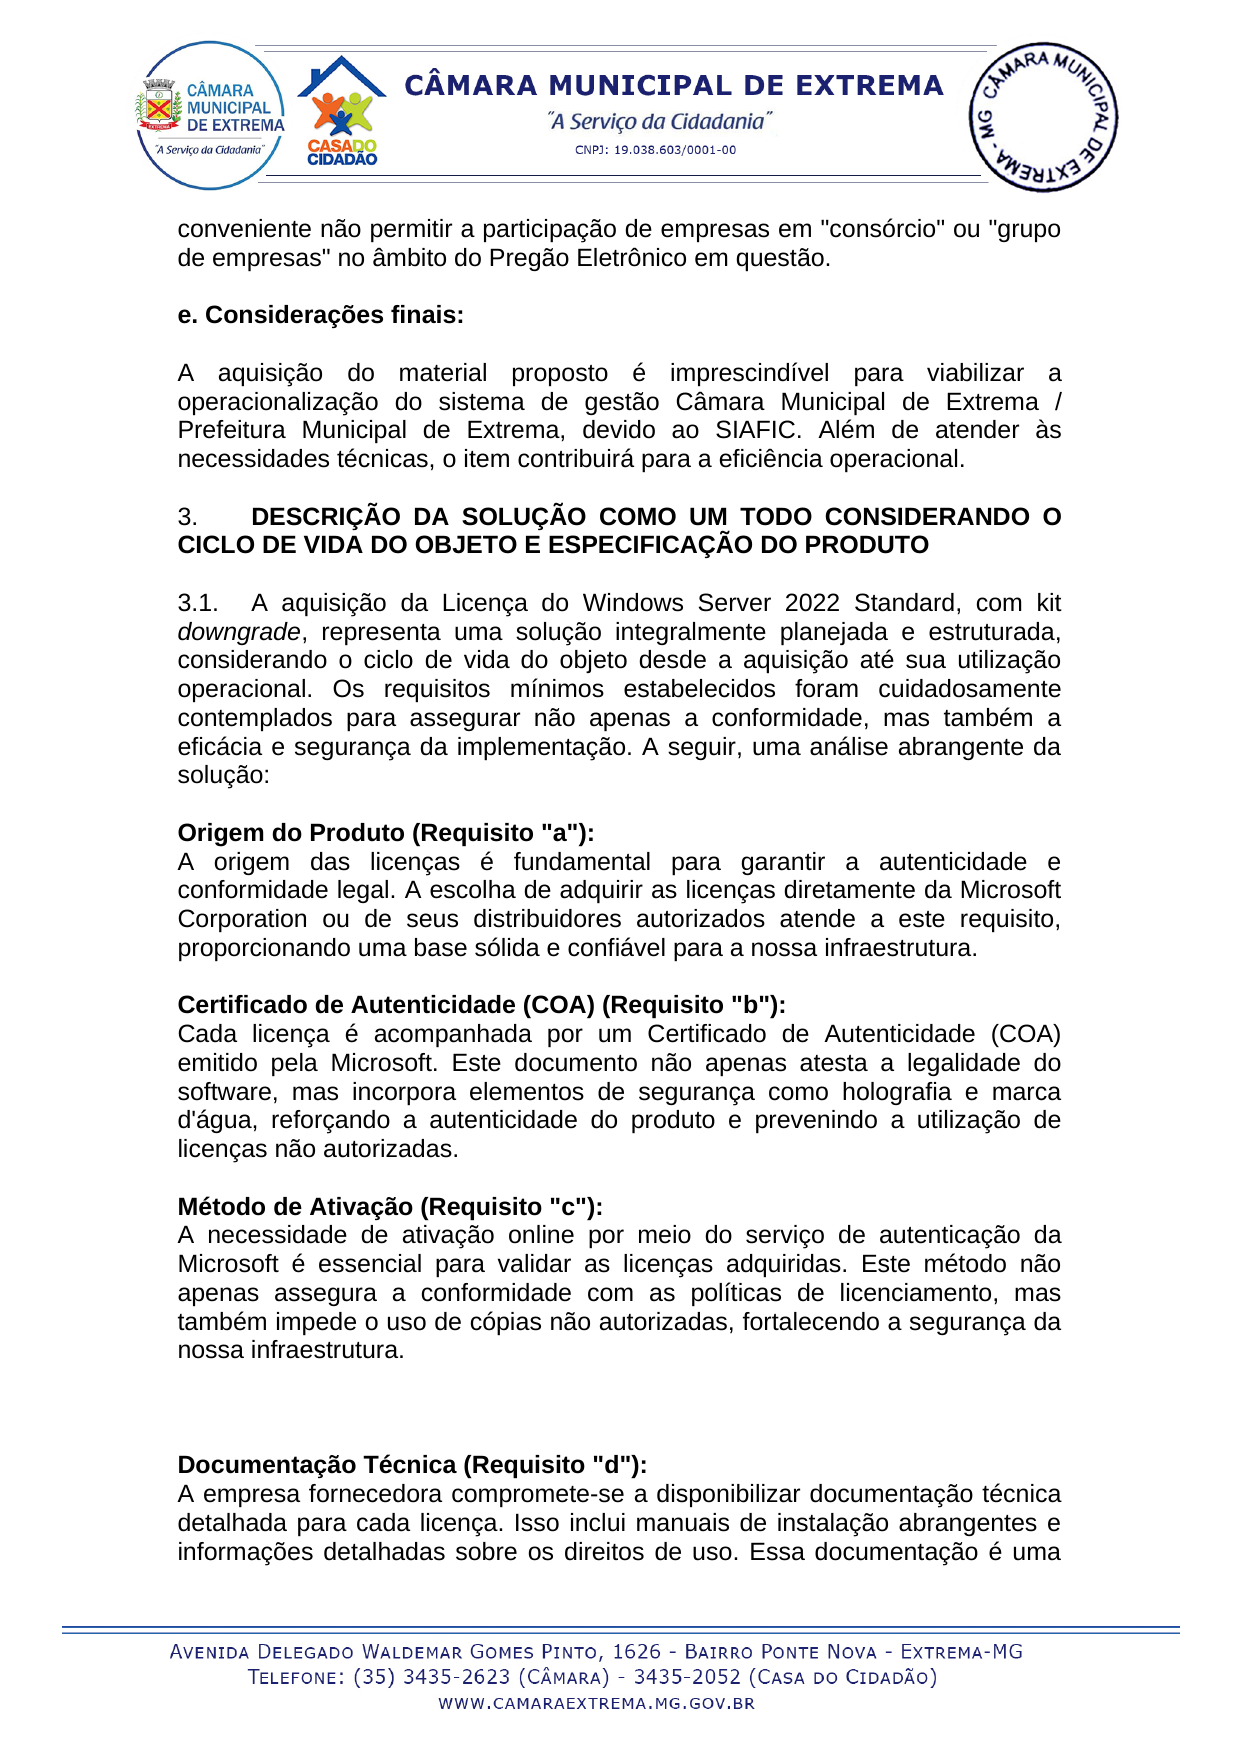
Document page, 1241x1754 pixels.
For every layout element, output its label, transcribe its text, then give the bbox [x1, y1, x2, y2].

text Certificado de Autenticidade (COA) (Requisito "b"): [177, 990, 1063, 1019]
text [177, 214, 1063, 271]
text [177, 1479, 1063, 1565]
text 3.1. A aquisição da Licença do Windows Server 2022 Standard, com kit downgrade, representa uma solução integralmente planejada e estruturada, considerando o ciclo de vida do objeto desde a aquisição até sua utilização operacional. Os requisitos mínimos estabelecidos foram cuidadosamente contemplados para assegurar não apenas a conformidade, mas também a eficácia e segurança da implementação. A seguir, uma análise abrangente da solução: [177, 588, 1063, 789]
picture [124, 30, 1123, 221]
text 3. DESCRIÇÃO DA SOLUÇÃO COMO UM TODO CONSIDERANDO O CICLO DE VIDA DO OBJETO E ESPECIFICAÇÃO DO PRODUTO [177, 501, 1063, 559]
text Cada licença é acompanhada por um Certificado de Autenticidade (COA) emitido pela Microsoft. Este documento não apenas atesta a legalidade do software, mas incorpora elementos de segurança como holografia e marca d'água, reforçando a autenticidade do produto e prevenindo a utilização de licenças não autorizadas. [177, 1019, 1063, 1163]
text A aquisição do material proposto é imprescindível para viabilizar a operacionalização do sistema de gestão Câmara Municipal de Extrema / Prefeitura Municipal de Extrema, devido ao SIAFIC. Além de atender às necessidades técnicas, o item contribuirá para a eficiência operacional. [177, 358, 1063, 473]
picture [46, 1615, 1194, 1724]
text Documentação Técnica (Requisito "d"): [177, 1450, 1063, 1479]
text Origem do Produto (Requisito "a"): [177, 818, 1063, 846]
text A origem das licenças é fundamental para garantir a autenticidade e conformidade legal. A escolha de adquirir as licenças diretamente da Microsoft Corporation ou de seus distribuidores autorizados atende a este requisito, proporcionando uma base sólida e confiável para a nossa infraestrutura. [177, 846, 1063, 961]
text A necessidade de ativação online por meio do serviço de autenticação da Microsoft é essencial para validar as licenças adquiridas. Este método não apenas assegura a conformidade com as políticas de licenciamento, mas também impede o uso de cópias não autorizadas, fortalecendo a segurança da nossa infraestrutura. [177, 1220, 1063, 1364]
text Método de Ativação (Requisito "c"): [177, 1191, 1063, 1220]
text e. Considerações finais: [177, 300, 1063, 329]
